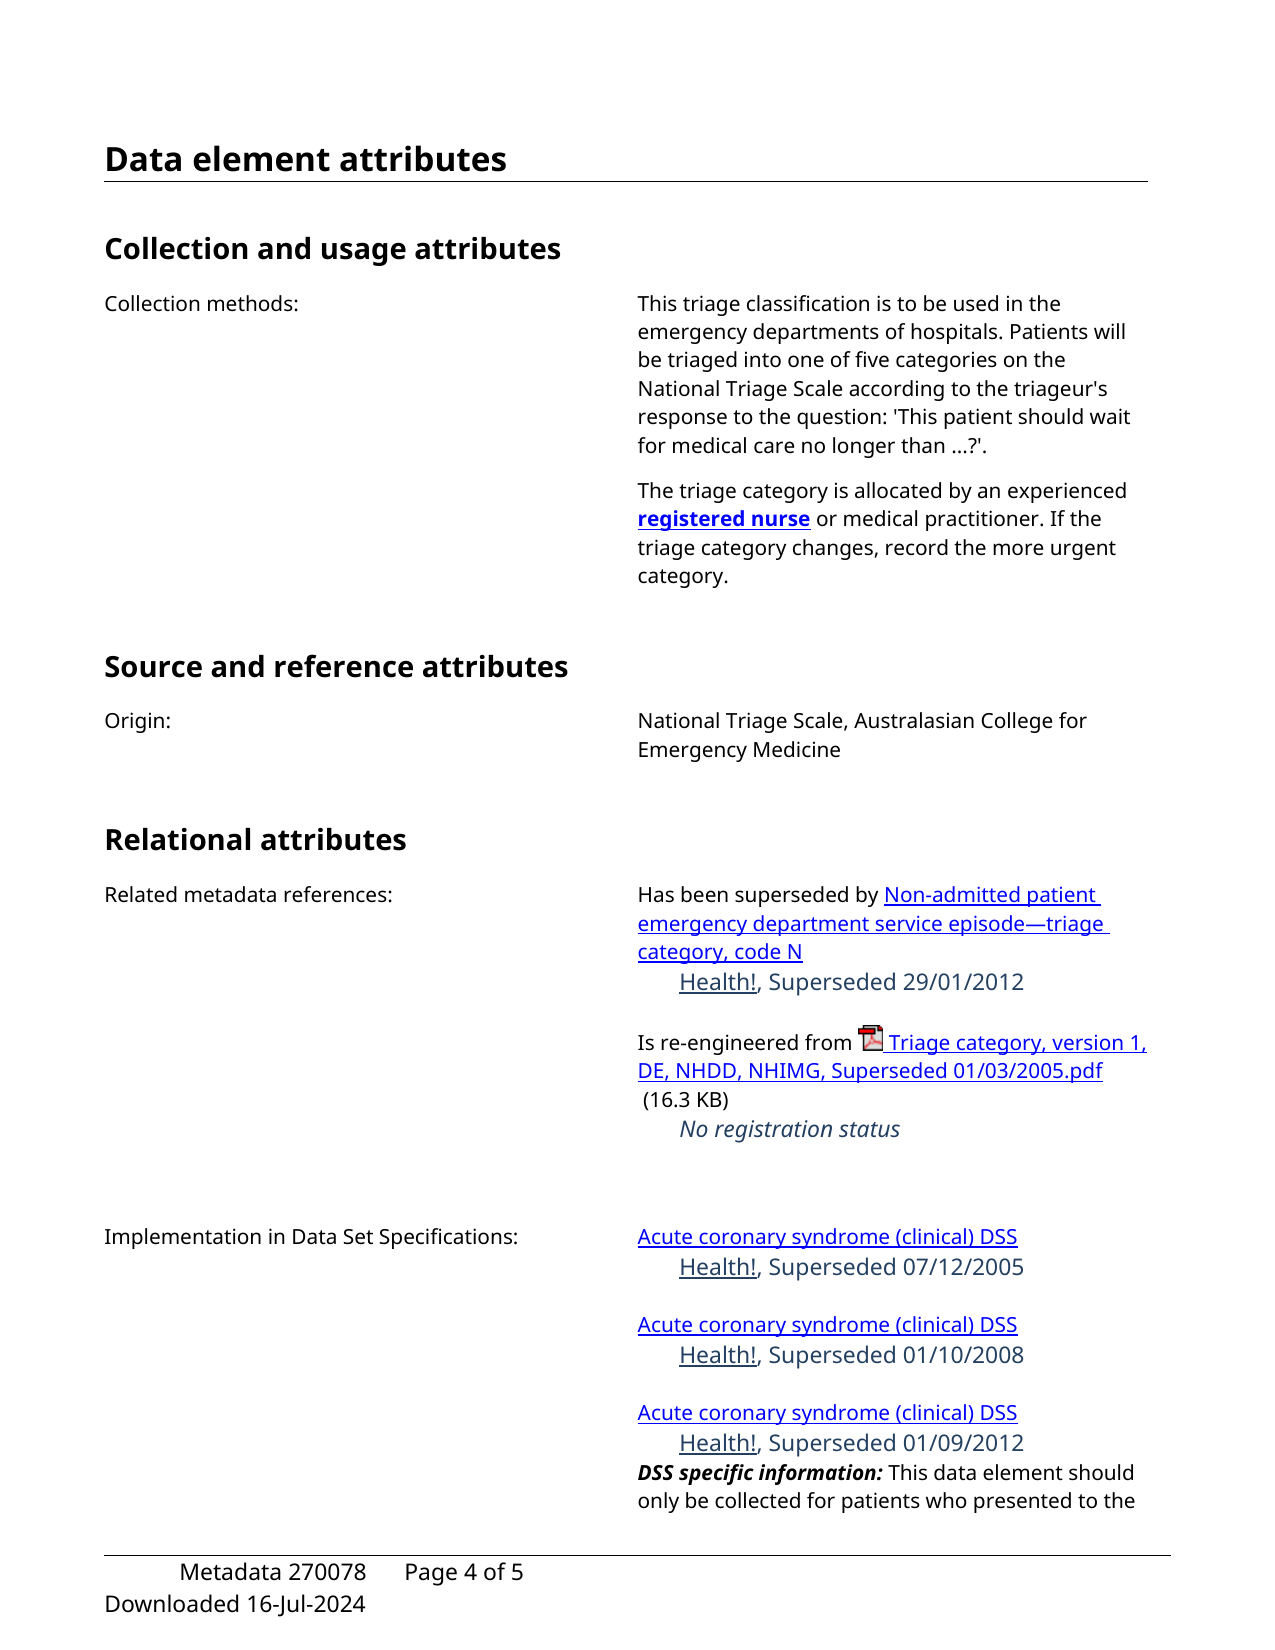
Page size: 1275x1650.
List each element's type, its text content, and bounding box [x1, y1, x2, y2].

table_cell Relational attributes [93, 774, 1159, 870]
table_cell This triage classification is to be used in the emergency departments of hospitals. Patients will be triaged into one of five categories on the National Triage Scale according to the triageur's response to the question: 'This patient should wait for medical care no longer than ...?'. The triage category is allocated by an experienced registered nurse or medical practitioner. If the triage category changes, record the more urgent category. [626, 278, 1159, 600]
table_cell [626, 1212, 1159, 1525]
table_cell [93, 1212, 626, 1525]
table_cell Collection methods: [93, 278, 626, 600]
table_cell Origin: [93, 696, 626, 774]
table_cell Collection and usage attributes [93, 183, 1159, 278]
table_cell National Triage Scale, Australasian College for Emergency Medicine [626, 696, 1159, 774]
table_cell Has been superseded by Non-admitted patient emergency department service episode—triage category, code N Health!, Superseded 29/01/2012 Is re-engineered from Triage category, version 1, DE, NHDD, NHIMG, Superseded 01/03/2005.pdf (16.3 KB) No registration status [626, 870, 1159, 1212]
table_header Data element attributes [93, 110, 1159, 182]
table_cell Related metadata references: [93, 870, 626, 1212]
table_cell Source and reference attributes [93, 600, 1159, 696]
